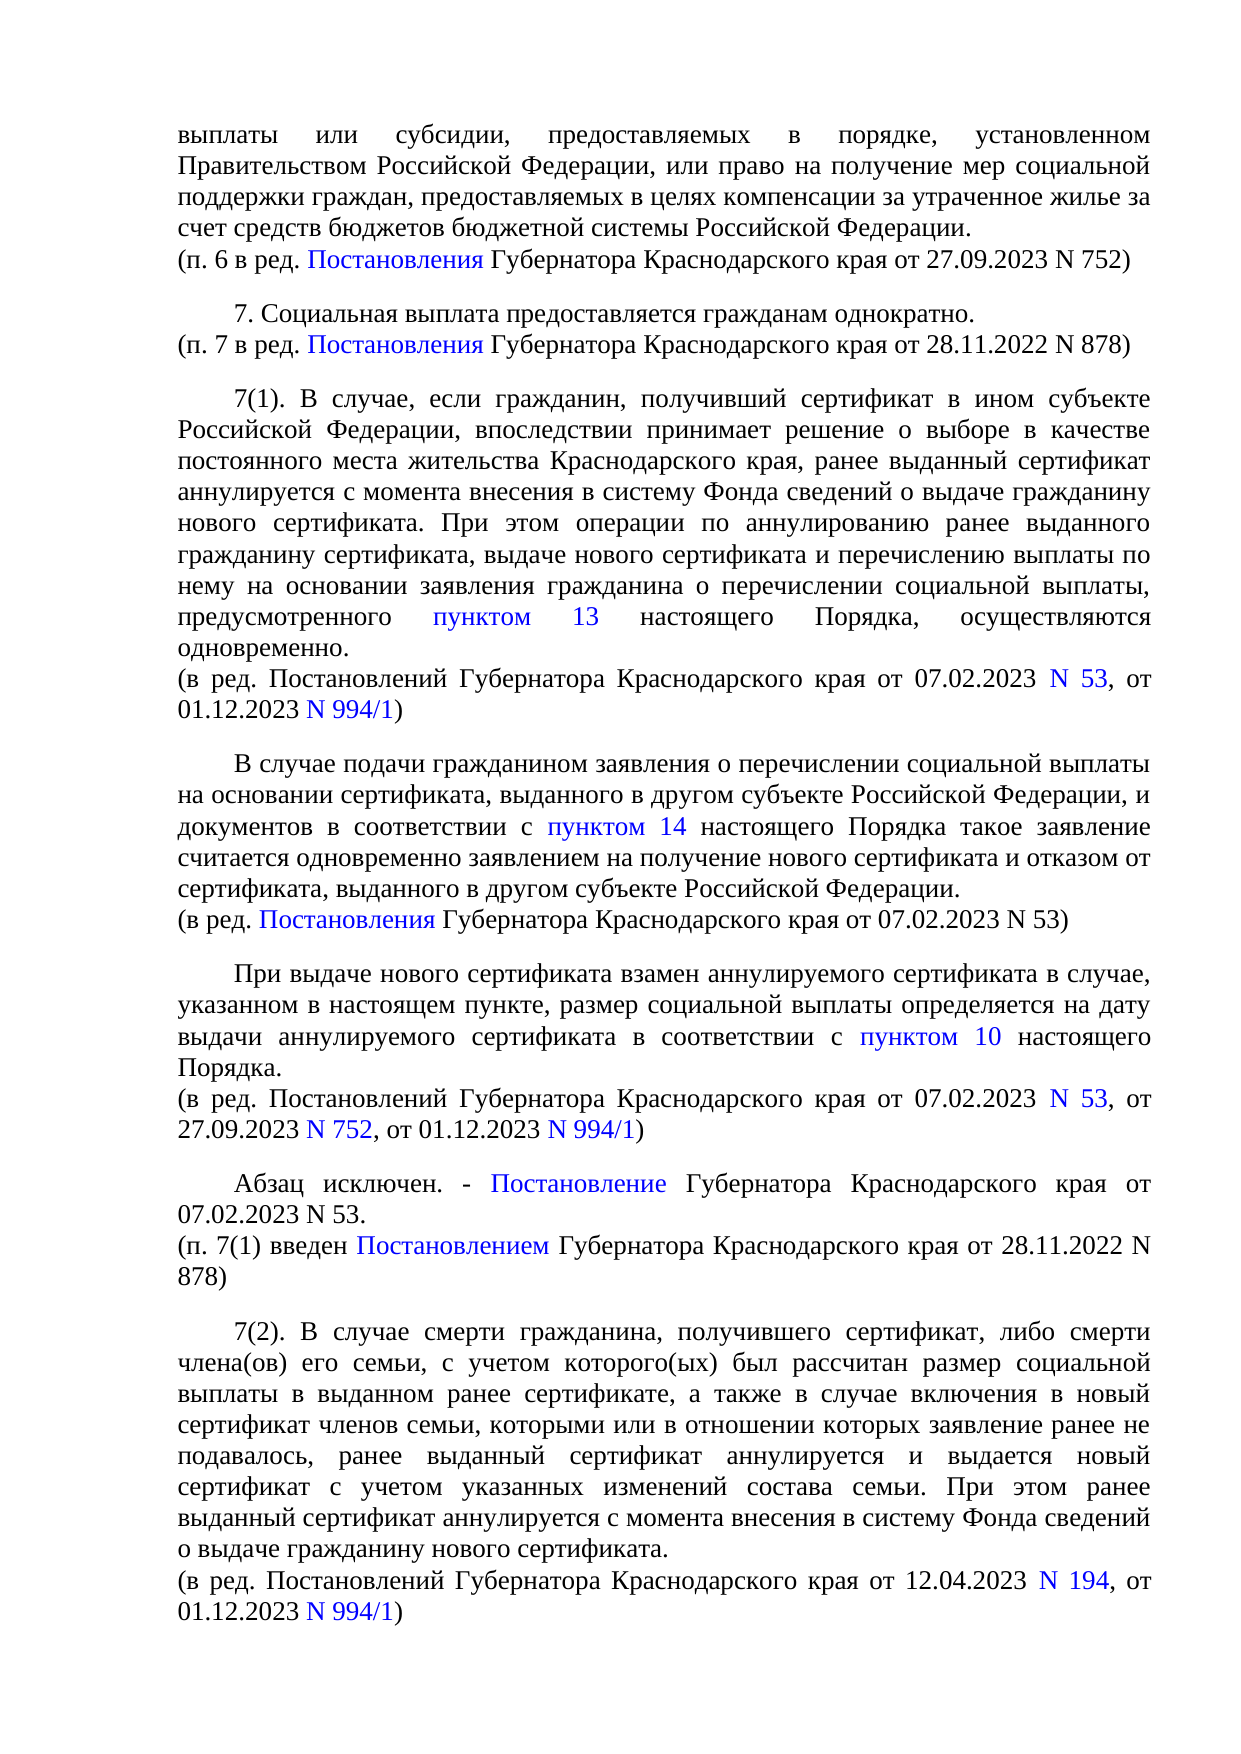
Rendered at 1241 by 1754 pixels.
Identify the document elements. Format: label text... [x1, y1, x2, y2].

text При выдаче нового сертификата взамен аннулируемого сертификата в случае, указанном в настоящем пункте, размер социальной выплаты определяется на дату выдачи аннулируемого сертификата в соответствии с пунктом 10 настоящего Порядка. [177, 957, 1152, 1082]
text (п. 7 в ред. Постановления Губернатора Краснодарского края от 28.11.2022 N 878) [177, 328, 1152, 359]
text (в ред. Постановления Губернатора Краснодарского края от 07.02.2023 N 53) [177, 903, 1152, 934]
text 7. Социальная выплата предоставляется гражданам однократно. [177, 297, 1152, 328]
text (в ред. Постановлений Губернатора Краснодарского края от 12.04.2023 N 194, от 01.12.2023 N 994/1) [177, 1564, 1152, 1626]
text 7(1). В случае, если гражданин, получивший сертификат в ином субъекте Российской Федерации, впоследствии принимает решение о выборе в качестве постоянного места жительства Краснодарского края, ранее выданный сертификат аннулируется с момента внесения в систему Фонда сведений о выдаче гражданину нового сертификата. При этом операции по аннулированию ранее выданного гражданину сертификата, выдаче нового сертификата и перечислению выплаты по нему на основании заявления гражданина о перечислении социальной выплаты, предусмотренного пунктом 13 настоящего Порядка, осуществляются одновременно. [177, 382, 1152, 662]
text 7(2). В случае смерти гражданина, получившего сертификат, либо смерти члена(ов) его семьи, с учетом которого(ых) был рассчитан размер социальной выплаты в выданном ранее сертификате, а также в случае включения в новый сертификат членов семьи, которыми или в отношении которых заявление ранее не подавалось, ранее выданный сертификат аннулируется и выдается новый сертификат с учетом указанных изменений состава семьи. При этом ранее выданный сертификат аннулируется с момента внесения в систему Фонда сведений о выдаче гражданину нового сертификата. [177, 1314, 1152, 1564]
text (в ред. Постановлений Губернатора Краснодарского края от 07.02.2023 N 53, от 27.09.2023 N 752, от 01.12.2023 N 994/1) [177, 1082, 1152, 1144]
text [177, 118, 1152, 243]
text (п. 6 в ред. Постановления Губернатора Краснодарского края от 27.09.2023 N 752) [177, 243, 1152, 274]
text (п. 7(1) введен Постановлением Губернатора Краснодарского края от 28.11.2022 N 878) [177, 1229, 1152, 1292]
text В случае подачи гражданином заявления о перечислении социальной выплаты на основании сертификата, выданного в другом субъекте Российской Федерации, и документов в соответствии с пунктом 14 настоящего Порядка такое заявление считается одновременно заявлением на получение нового сертификата и отказом от сертификата, выданного в другом субъекте Российской Федерации. [177, 747, 1152, 903]
text (в ред. Постановлений Губернатора Краснодарского края от 07.02.2023 N 53, от 01.12.2023 N 994/1) [177, 662, 1152, 724]
text Абзац исключен. - Постановление Губернатора Краснодарского края от 07.02.2023 N 53. [177, 1167, 1152, 1229]
